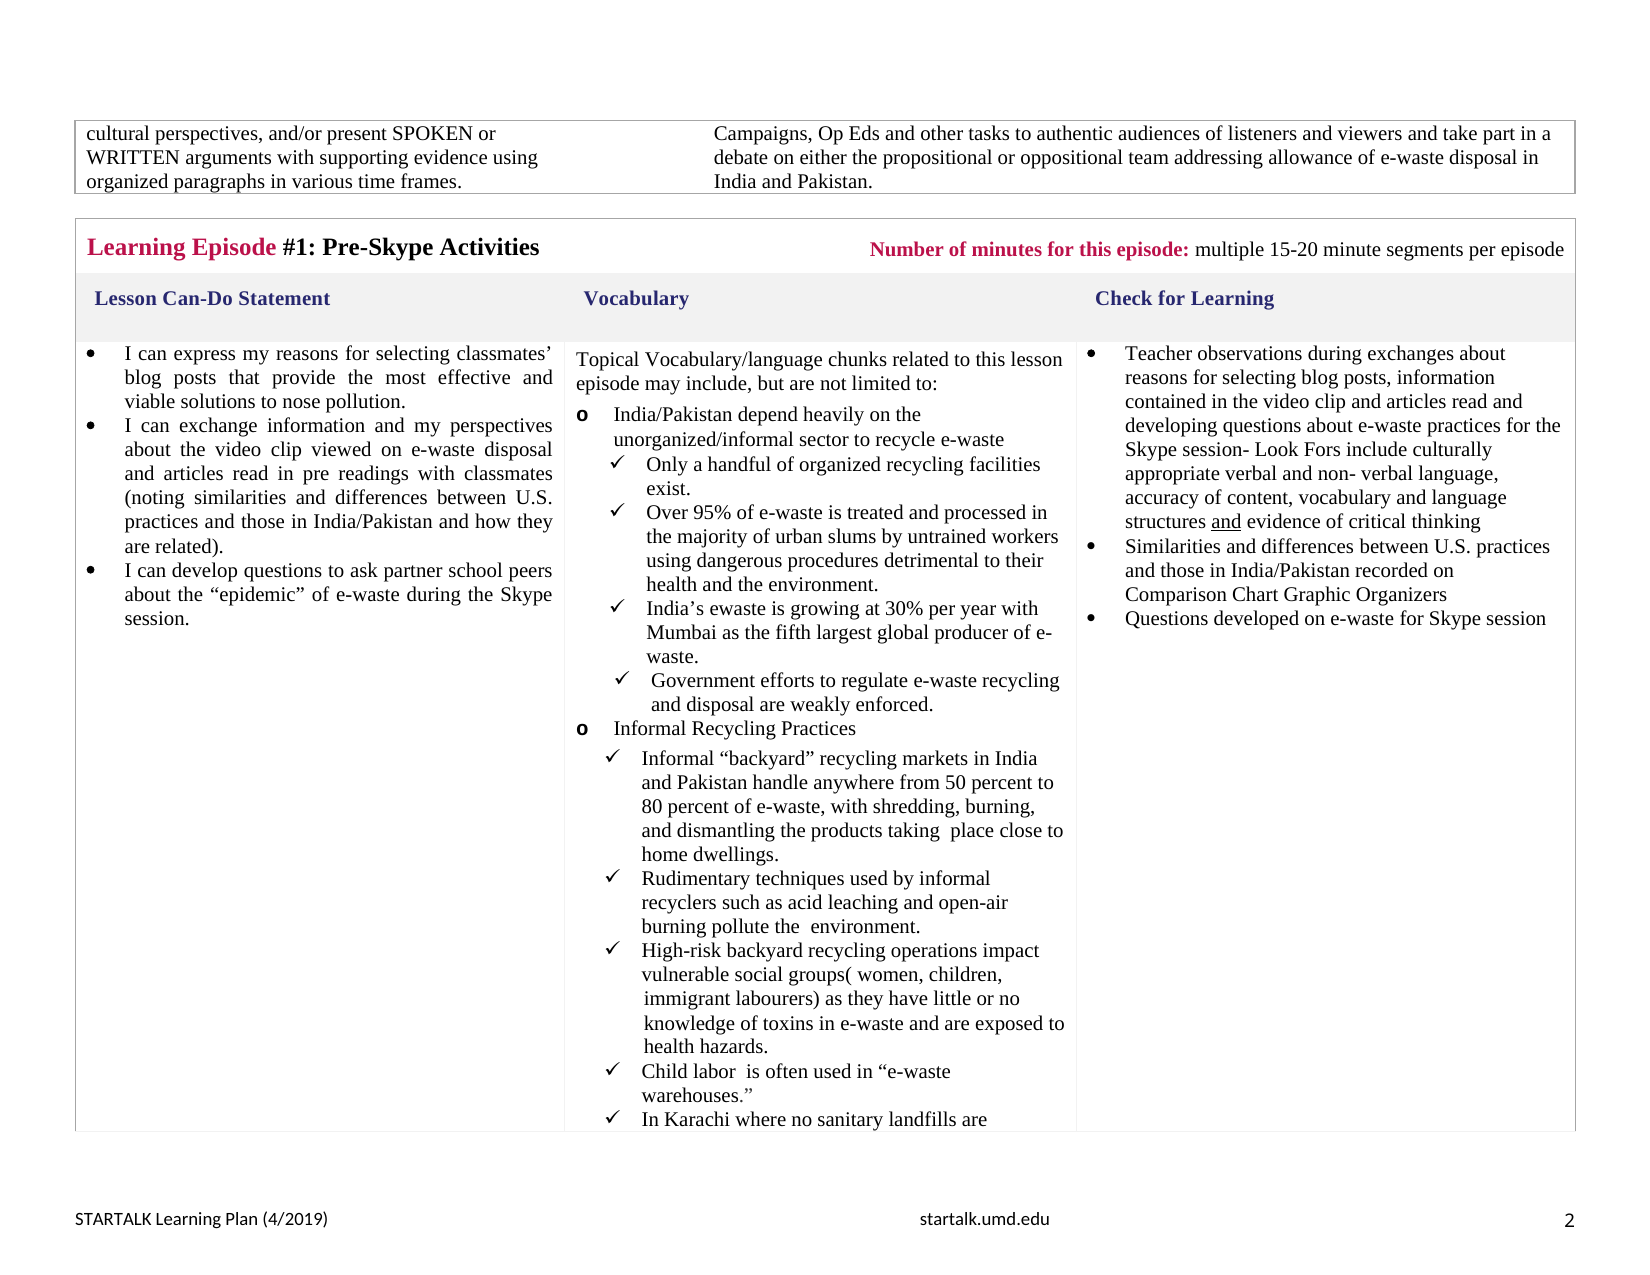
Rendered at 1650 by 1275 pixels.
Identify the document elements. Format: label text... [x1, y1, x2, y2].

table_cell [565, 342, 1076, 1131]
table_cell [1077, 342, 1575, 1131]
table_cell Check for Learning [1077, 274, 1575, 341]
table_cell Vocabulary [565, 274, 1076, 341]
table_cell Lesson Can-Do Statement [76, 274, 564, 341]
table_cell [76, 342, 564, 1131]
table_header Learning Episode #1: Pre-Skype Activities [76, 219, 712, 273]
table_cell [76, 121, 576, 193]
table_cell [703, 121, 1574, 193]
table_header Number of minutes for this episode: multiple 15-20 minute segments per episode [713, 219, 1575, 273]
